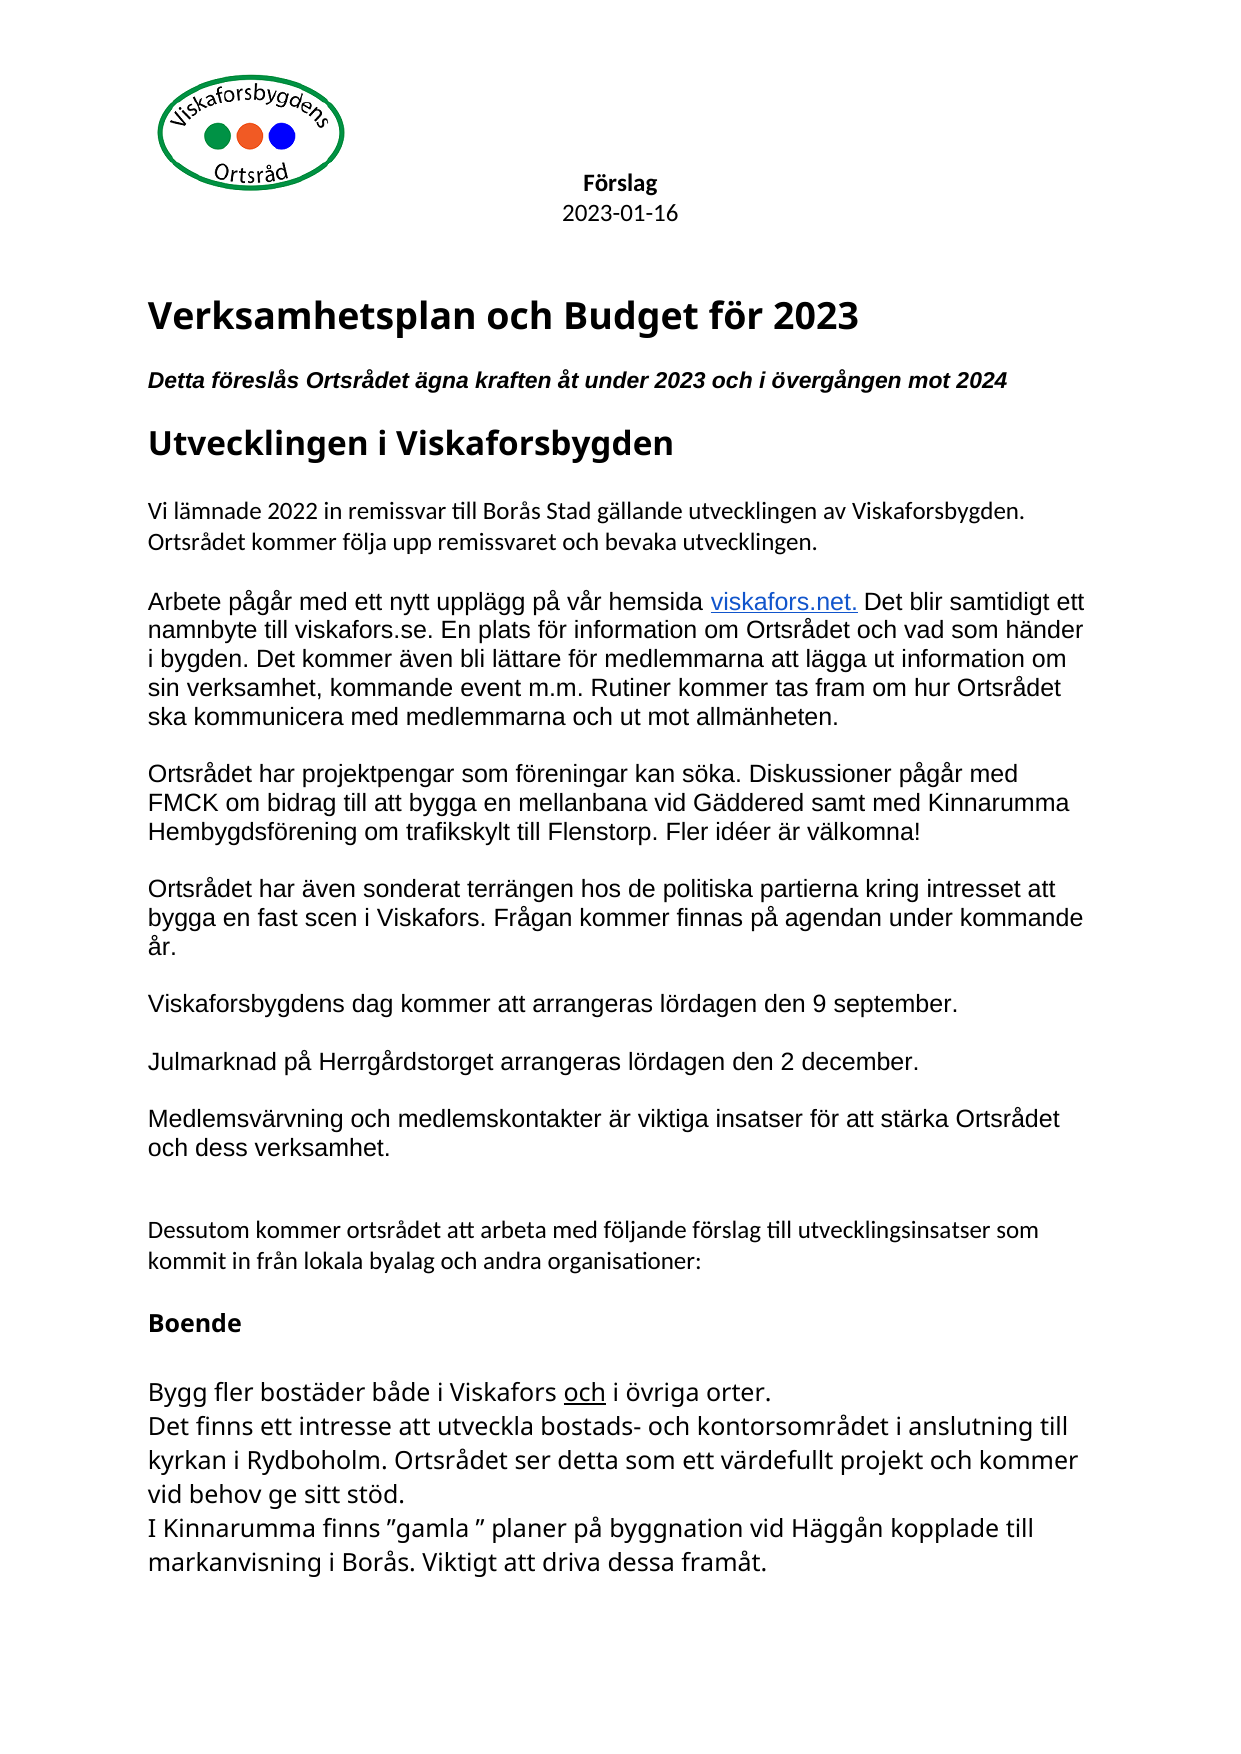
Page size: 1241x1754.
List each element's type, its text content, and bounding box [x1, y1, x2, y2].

list Medlemsvärvning och medlemskontakter är viktiga insatser för att stärka Ortsrådet och dess verksamhet. [148, 1104, 1093, 1162]
list Arbete pågår med ett nytt upplägg på vår hemsida viskafors.net. Det blir samtidigt ett namnbyte till viskafors.se. En plats för information om Ortsrådet och vad som händer i bygden. Det kommer även bli lättare för medlemmarna att lägga ut information om sin verksamhet, kommande event m.m. Rutiner kommer tas fram om hur Ortsrådet ska kommunicera med medlemmarna och ut mot allmänheten. [148, 587, 1093, 731]
text I Kinnarumma finns ”gamla ” planer på byggnation vid Häggån kopplade till markanvisning i Borås. Viktigt att driva dessa framåt. [148, 1510, 1093, 1578]
title Verksamhetsplan och Budget för 2023 [148, 289, 1093, 340]
list Ortsrådet har även sonderat terrängen hos de politiska partierna kring intresset att bygga en fast scen i Viskafors. Frågan kommer finnas på agendan under kommande år. [148, 874, 1093, 961]
picture [147, 73, 353, 192]
list Viskaforsbygdens dag kommer att arrangeras lördagen den 9 september. [148, 989, 1093, 1018]
text Dessutom kommer ortsrådet att arbeta med följande förslag till utvecklingsinsatser som kommit in från lokala byalag och andra organisationer: [148, 1214, 1093, 1276]
text Bygg fler bostäder både i Viskafors och i övriga orter. [148, 1374, 1093, 1408]
list Julmarknad på Herrgårdstorget arrangeras lördagen den 2 december. [148, 1047, 1093, 1076]
list Ortsrådet har projektpengar som föreningar kan söka. Diskussioner pågår med FMCK om bidrag till att bygga en mellanbana vid Gäddered samt med Kinnarumma Hembygdsförening om trafikskylt till Flenstorp. Fler idéer är välkomna! [148, 759, 1093, 846]
text Detta föreslås Ortsrådet ägna kraften åt under 2023 och i övergången mot 2024 [148, 367, 1093, 393]
text Vi lämnade 2022 in remissvar till Borås Stad gällande utvecklingen av Viskaforsbygden. Ortsrådet kommer följa upp remissvaret och bevaka utvecklingen. [148, 495, 1093, 556]
subtitle Utvecklingen i Viskaforsbygden [148, 419, 1093, 465]
text Det finns ett intresse att utveckla bostads- och kontorsområdet i anslutning till kyrkan i Rydboholm. Ortsrådet ser detta som ett värdefullt projekt och kommer vid behov ge sitt stöd. [148, 1408, 1093, 1510]
subtitle Boende [148, 1306, 1093, 1340]
